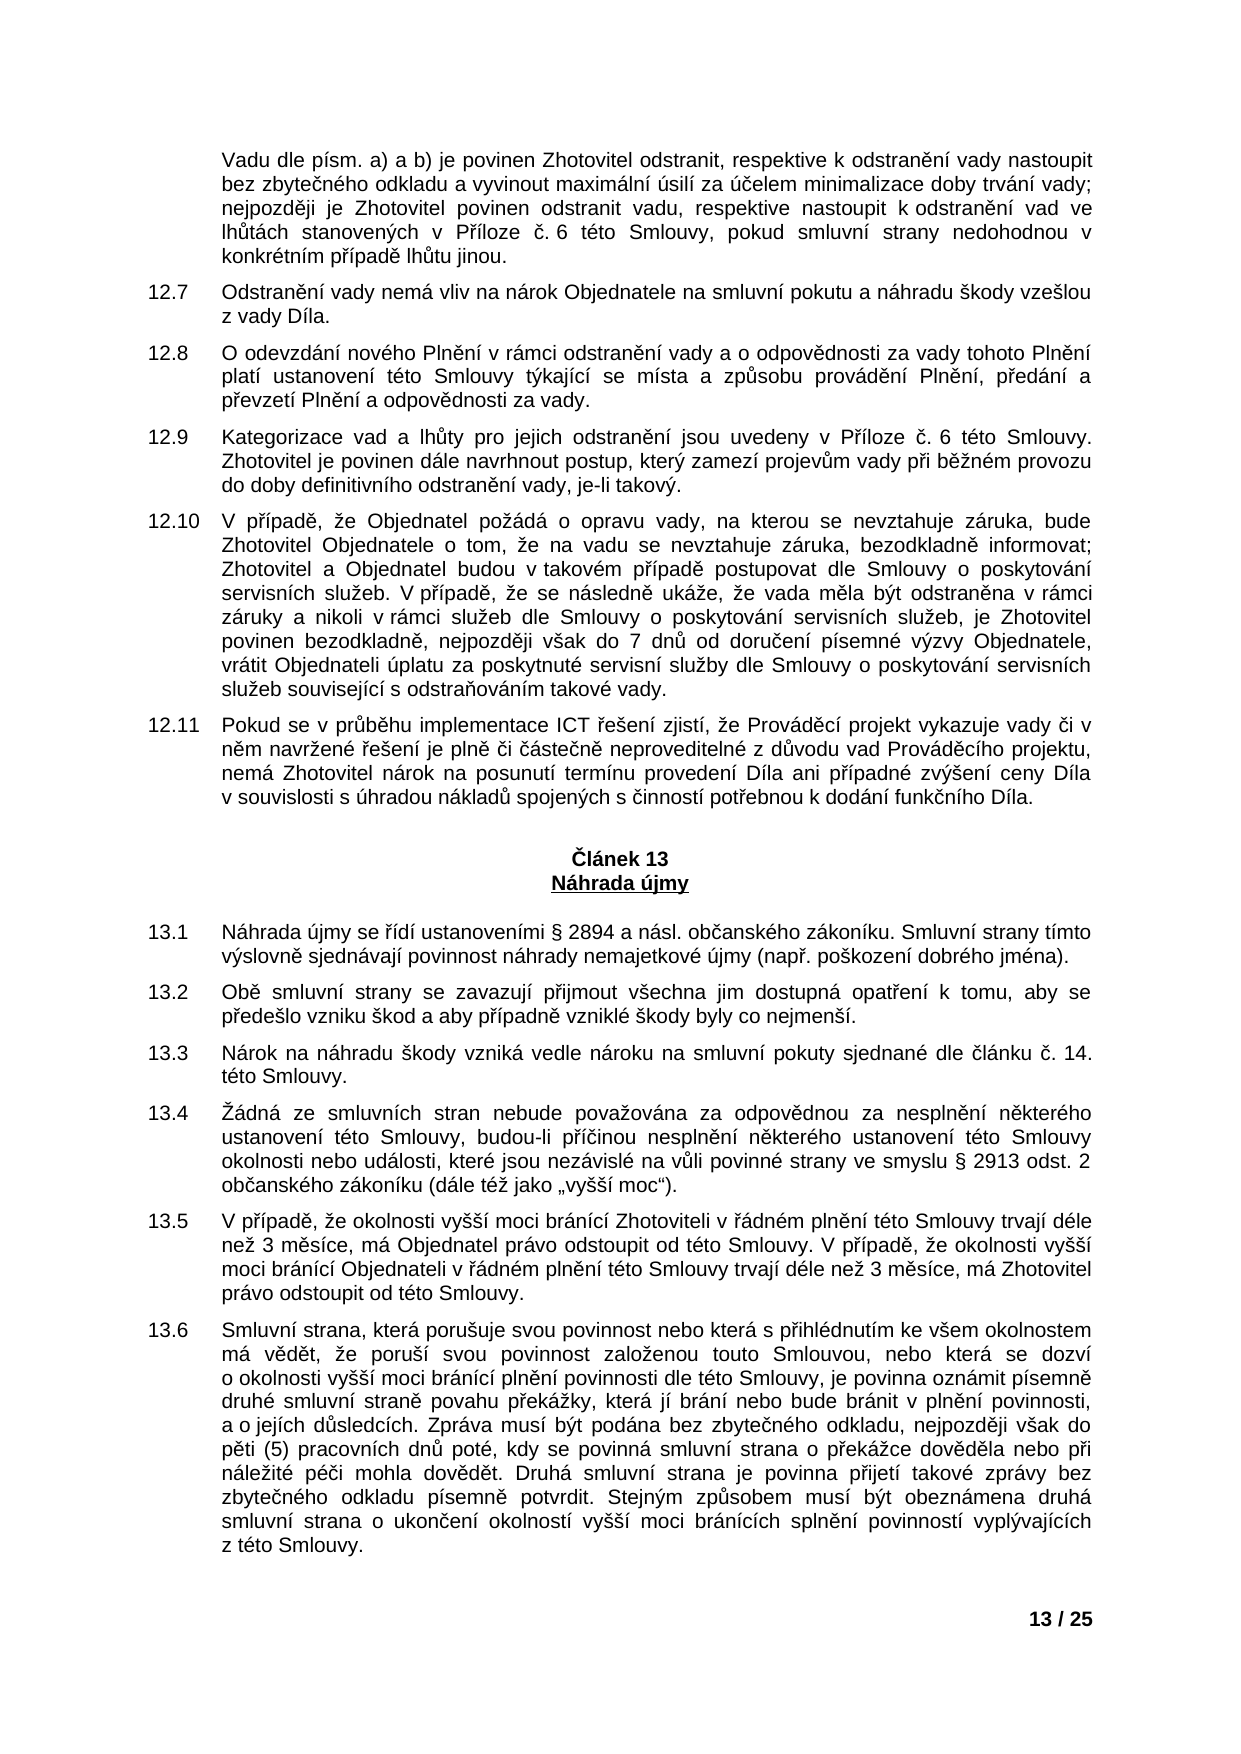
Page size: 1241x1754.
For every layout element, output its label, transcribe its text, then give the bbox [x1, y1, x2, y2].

text Vadu dle písm. a) a b) je povinen Zhotovitel odstranit, respektive k odstranění vady nastoupit bez zbytečného odkladu a vyvinout maximální úsilí za účelem minimalizace doby trvání vady; nejpozději je Zhotovitel povinen odstranit vadu, respektive nastoupit k odstranění vad ve lhůtách stanovených v Příloze č. 6 této Smlouvy, pokud smluvní strany nedohodnou v konkrétním případě lhůtu jinou. [221, 148, 1093, 267]
text 13.3 Nárok na náhradu škody vzniká vedle nároku na smluvní pokuty sjednané dle článku č. 14. této Smlouvy. [148, 1040, 1093, 1088]
text Článek 13 [148, 847, 1093, 871]
text 13.2 Obě smluvní strany se zavazují přijmout všechna jim dostupná opatření k tomu, aby se předešlo vzniku škod a aby případně vzniklé škody byly co nejmenší. [148, 980, 1093, 1028]
text 13.1 Náhrada újmy se řídí ustanoveními § 2894 a násl. občanského zákoníku. Smluvní strany tímto výslovně sjednávají povinnost náhrady nemajetkové újmy (např. poškození dobrého jména). [148, 919, 1093, 967]
text 12.7 Odstranění vady nemá vliv na nárok Objednatele na smluvní pokutu a náhradu škody vzešlou z vady Díla. [148, 280, 1093, 328]
text Náhrada újmy [148, 871, 1093, 894]
text 12.11 Pokud se v průběhu implementace ICT řešení zjistí, že Prováděcí projekt vykazuje vady či v něm navržené řešení je plně či částečně neproveditelné z důvodu vad Prováděcího projektu, nemá Zhotovitel nárok na posunutí termínu provedení Díla ani případné zvýšení ceny Díla v souvislosti s úhradou nákladů spojených s činností potřebnou k dodání funkčního Díla. [148, 713, 1093, 809]
text 12.8 O odevzdání nového Plnění v rámci odstranění vady a o odpovědnosti za vady tohoto Plnění platí ustanovení této Smlouvy týkající se místa a způsobu provádění Plnění, předání a převzetí Plnění a odpovědnosti za vady. [148, 340, 1093, 412]
text 13.5 V případě, že okolnosti vyšší moci bránící Zhotoviteli v řádném plnění této Smlouvy trvají déle než 3 měsíce, má Objednatel právo odstoupit od této Smlouvy. V případě, že okolnosti vyšší moci bránící Objednateli v řádném plnění této Smlouvy trvají déle než 3 měsíce, má Zhotovitel právo odstoupit od této Smlouvy. [148, 1209, 1093, 1305]
text 12.9 Kategorizace vad a lhůty pro jejich odstranění jsou uvedeny v Příloze č. 6 této Smlouvy. Zhotovitel je povinen dále navrhnout postup, který zamezí projevům vady při běžném provozu do doby definitivního odstranění vady, je-li takový. [148, 425, 1093, 497]
text 12.10 V případě, že Objednatel požádá o opravu vady, na kterou se nevztahuje záruka, bude Zhotovitel Objednatele o tom, že na vadu se nevztahuje záruka, bezodkladně informovat; Zhotovitel a Objednatel budou v takovém případě postupovat dle Smlouvy o poskytování servisních služeb. V případě, že se následně ukáže, že vada měla být odstraněna v rámci záruky a nikoli v rámci služeb dle Smlouvy o poskytování servisních služeb, je Zhotovitel povinen bezodkladně, nejpozději však do 7 dnů od doručení písemné výzvy Objednatele, vrátit Objednateli úplatu za poskytnuté servisní služby dle Smlouvy o poskytování servisních služeb související s odstraňováním takové vady. [148, 509, 1093, 701]
text 13.4 Žádná ze smluvních stran nebude považována za odpovědnou za nesplnění některého ustanovení této Smlouvy, budou-li příčinou nesplnění některého ustanovení této Smlouvy okolnosti nebo události, které jsou nezávislé na vůli povinné strany ve smyslu § 2913 odst. 2 občanského zákoníku (dále též jako „vyšší moc“). [148, 1101, 1093, 1197]
text 13.6 Smluvní strana, která porušuje svou povinnost nebo která s přihlédnutím ke všem okolnostem má vědět, že poruší svou povinnost založenou touto Smlouvou, nebo která se dozví o okolnosti vyšší moci bránící plnění povinnosti dle této Smlouvy, je povinna oznámit písemně druhé smluvní straně povahu překážky, která jí brání nebo bude bránit v plnění povinnosti, a o jejích důsledcích. Zpráva musí být podána bez zbytečného odkladu, nejpozději však do pěti (5) pracovních dnů poté, kdy se povinná smluvní strana o překážce dověděla nebo při náležité péči mohla dovědět. Druhá smluvní strana je povinna přijetí takové zprávy bez zbytečného odkladu písemně potvrdit. Stejným způsobem musí být obeznámena druhá smluvní strana o ukončení okolností vyšší moci bránících splnění povinností vyplývajících z této Smlouvy. [148, 1317, 1093, 1557]
